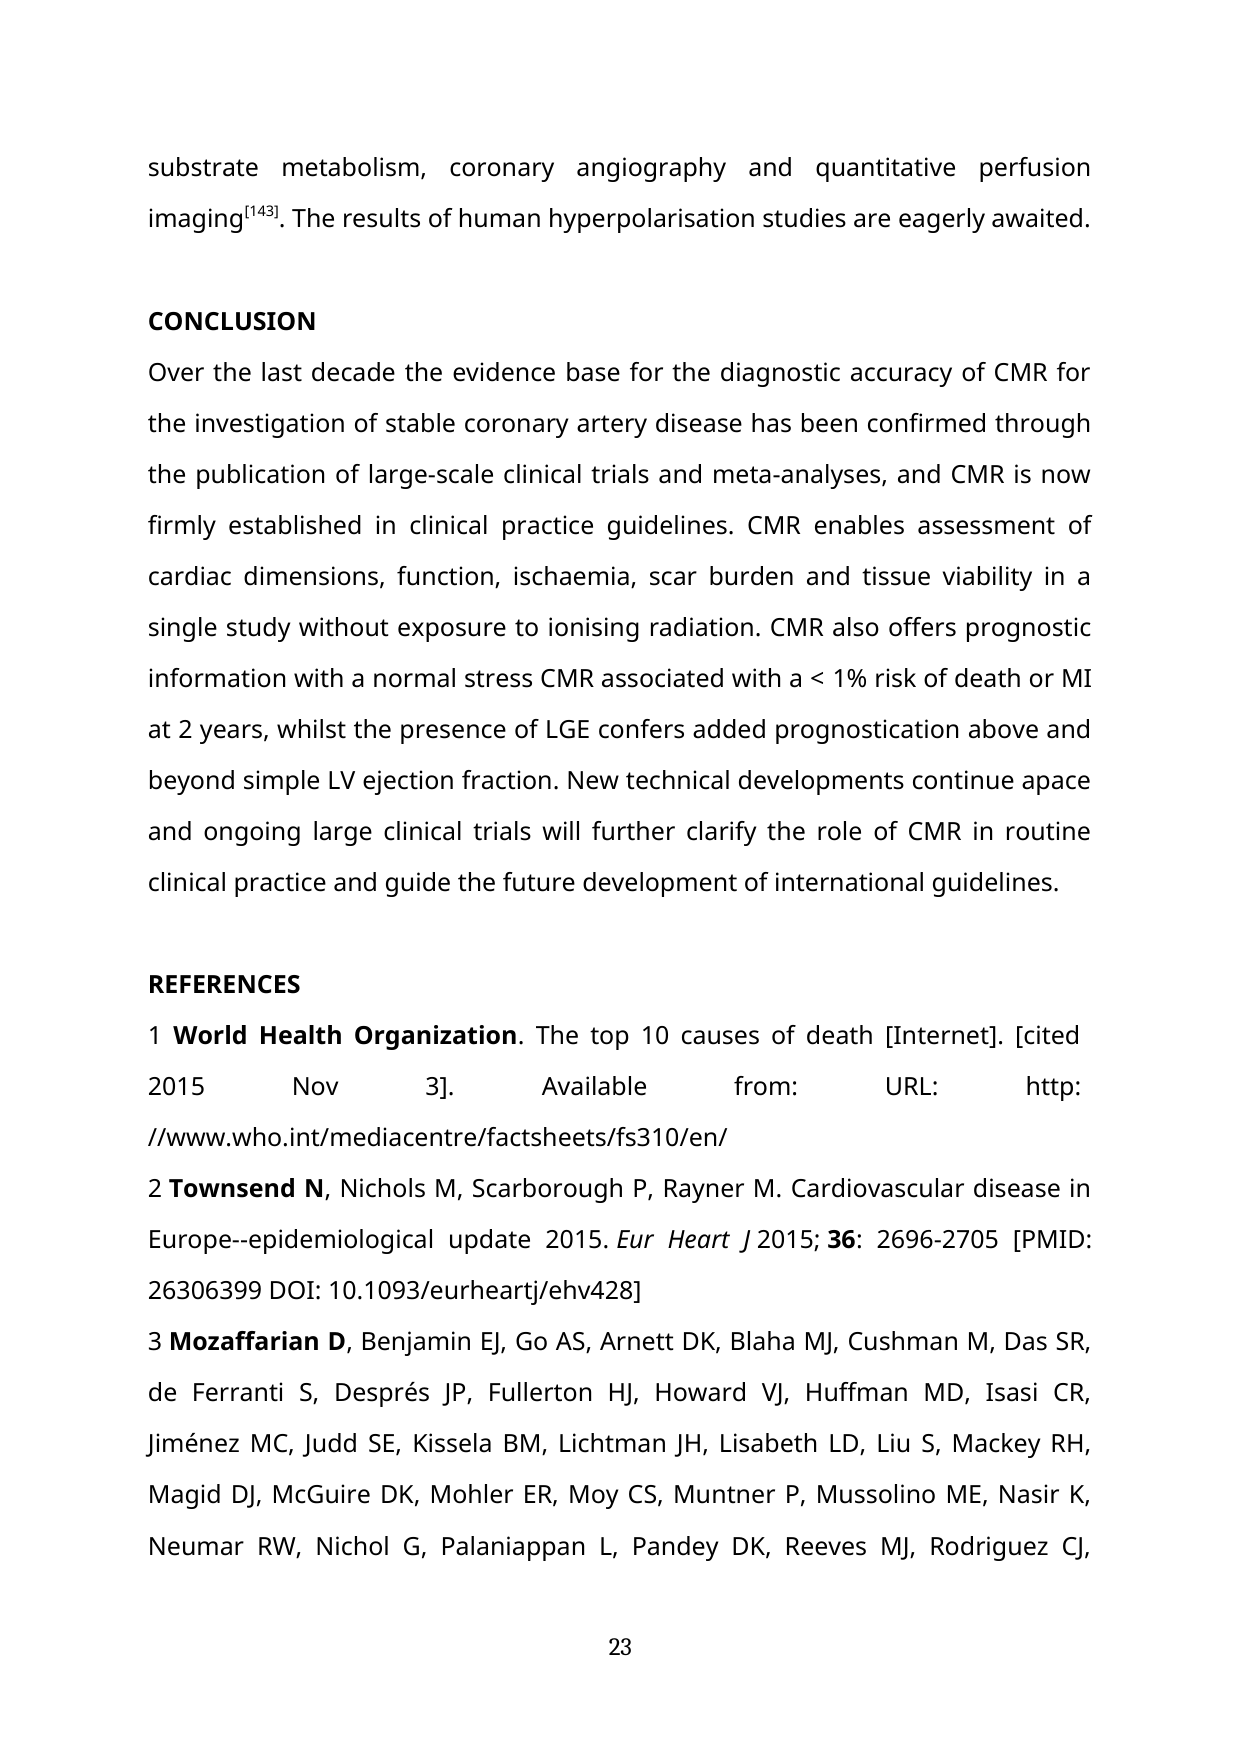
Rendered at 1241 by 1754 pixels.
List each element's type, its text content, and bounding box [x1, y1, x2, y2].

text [148, 1324, 1092, 1562]
text 1 World Health Organization. The top 10 causes of death [Internet]. [cited 2015 Nov 3]. Available from: URL: http: //www.who.int/mediacentre/factsheets/fs310/en/ [148, 1018, 1081, 1154]
text CONCLUSION [148, 303, 1092, 337]
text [148, 150, 1092, 235]
text REFERENCES [148, 967, 1092, 1001]
text 2 Townsend N, Nichols M, Scarborough P, Rayner M. Cardiovascular disease in Europe--epidemiological update 2015. Eur Heart J 2015; 36: 2696-2705 [PMID: 26306399 DOI: 10.1093/eurheartj/ehv428] [148, 1171, 1092, 1307]
text Over the last decade the evidence base for the diagnostic accuracy of CMR for the investigation of stable coronary artery disease has been confirmed through the publication of large-scale clinical trials and meta-analyses, and CMR is now firmly established in clinical practice guidelines. CMR enables assessment of cardiac dimensions, function, ischaemia, scar burden and tissue viability in a single study without exposure to ionising radiation. CMR also offers prognostic information with a normal stress CMR associated with a < 1% risk of death or MI at 2 years, whilst the presence of LGE confers added prognostication above and beyond simple LV ejection fraction. New technical developments continue apace and ongoing large clinical trials will further clarify the role of CMR in routine clinical practice and guide the future development of international guidelines. [148, 354, 1092, 899]
